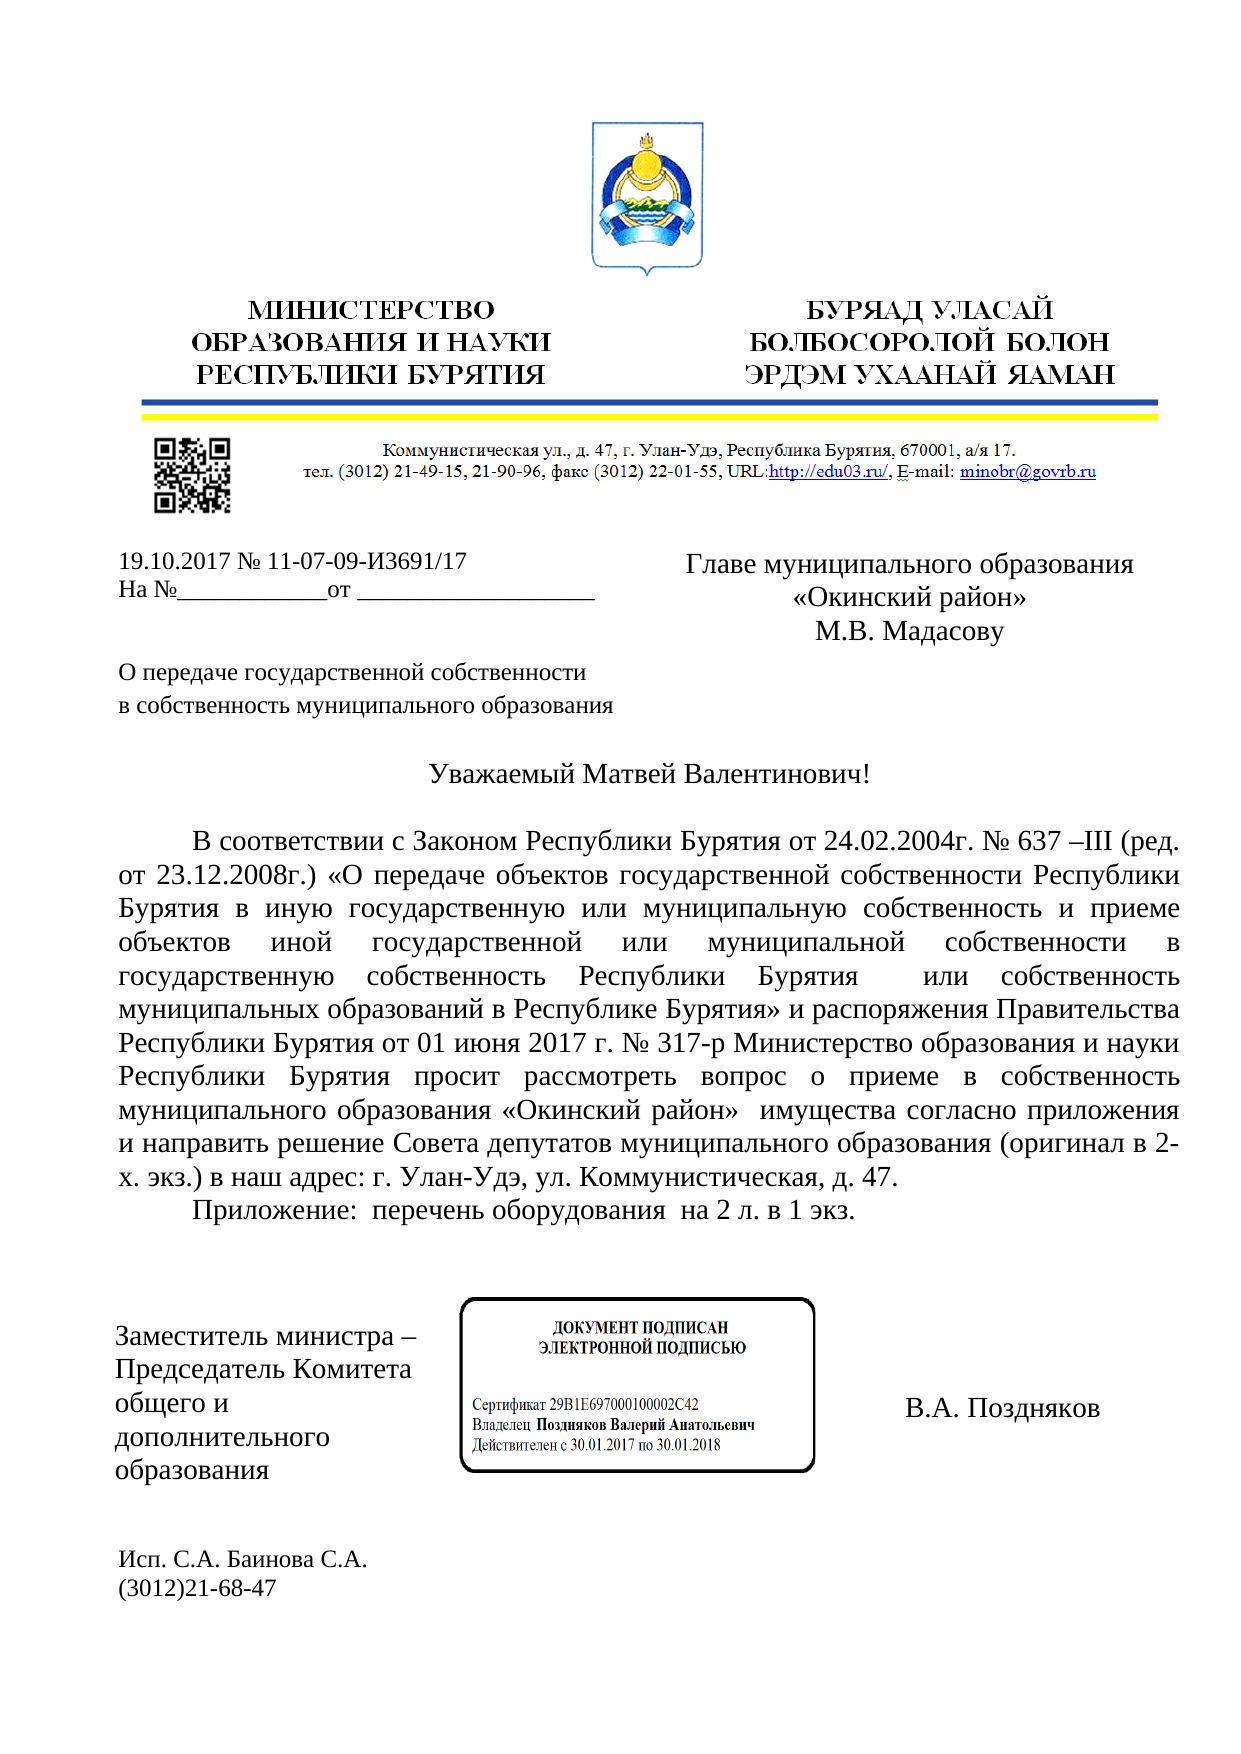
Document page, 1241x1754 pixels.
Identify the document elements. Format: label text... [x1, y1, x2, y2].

picture [459, 1297, 816, 1473]
text (3012)21-68-47 [118, 1573, 1181, 1602]
text В соответствии с Законом Республики Бурятия от 24.02.2004г. № 637 –III (ред. от 23.12.2008г.) «О передаче объектов государственной собственности Республики Бурятия в иную государственную или муниципальную собственность и приеме объектов иной государственной или муниципальной собственности в государственную собственность Республики Бурятия или собственность муниципальных образований в Республике Бурятия» и распоряжения Правительства Республики Бурятия от 01 июня 2017 г. № 317-р Министерство образования и науки Республики Бурятия просит рассмотреть вопрос о приеме в собственность муниципального образования «Окинский район» имущества согласно приложения и направить решение Совета депутатов муниципального образования (оригинал в 2-х. экз.) в наш адрес: г. Улан-Удэ, ул. Коммунистическая, д. 47. [118, 823, 1181, 1192]
picture [140, 118, 1160, 521]
table_header Главе муниципального образования «Окинский район» М.В. Мадасову [653, 546, 1167, 723]
table_header 19.10.2017 № 11-07-09-И3691/17 На №____________от ___________________ О передаче государственной собственности в собственность муниципального образования [107, 546, 653, 723]
text Приложение: перечень оборудования на 2 л. в 1 экз. [118, 1192, 1181, 1226]
text Исп. С.А. Баинова С.А. [118, 1544, 1181, 1573]
text Уважаемый Матвей Валентинович! [118, 756, 1181, 790]
